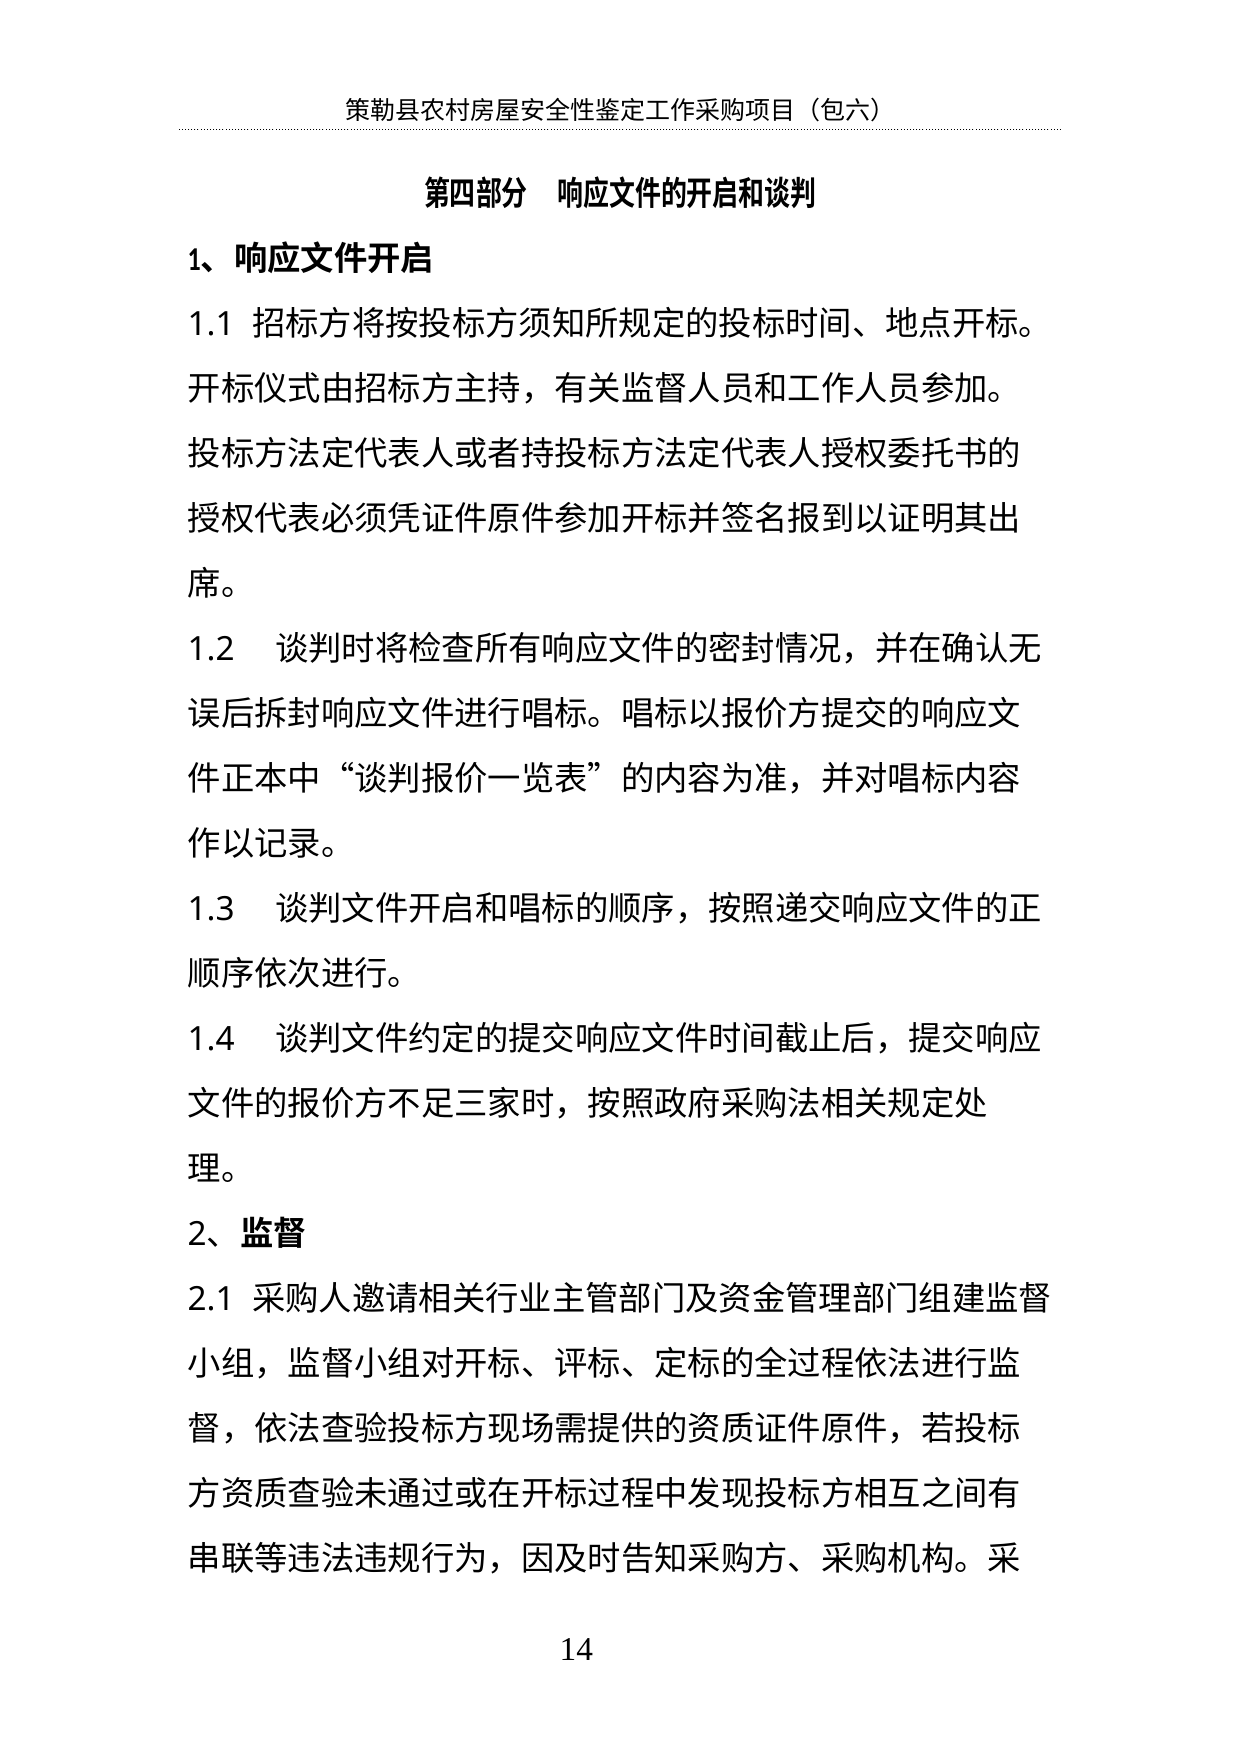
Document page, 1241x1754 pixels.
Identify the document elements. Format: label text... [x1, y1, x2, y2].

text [187, 1263, 1053, 1588]
text 1.2 谈判时将检查所有响应文件的密封情况，并在确认无误后拆封响应文件进行唱标。唱标以报价方提交的响应文件正本中“谈判报价一览表”的内容为准，并对唱标内容作以记录。 [187, 613, 1053, 873]
text 1.3 谈判文件开启和唱标的顺序，按照递交响应文件的正顺序依次进行。 [187, 873, 1053, 1003]
text 2、监督 [187, 1198, 1053, 1263]
text 1.1 招标方将按投标方须知所规定的投标时间、地点开标。开标仪式由招标方主持，有关监督人员和工作人员参加。投标方法定代表人或者持投标方法定代表人授权委托书的授权代表必须凭证件原件参加开标并签名报到以证明其出席。 [187, 288, 1053, 613]
text 1、响应文件开启 [187, 223, 1053, 288]
list 第四部分 响应文件的开启和谈判 [187, 158, 1053, 223]
text 1.4 谈判文件约定的提交响应文件时间截止后，提交响应文件的报价方不足三家时，按照政府采购法相关规定处理。 [187, 1003, 1053, 1198]
